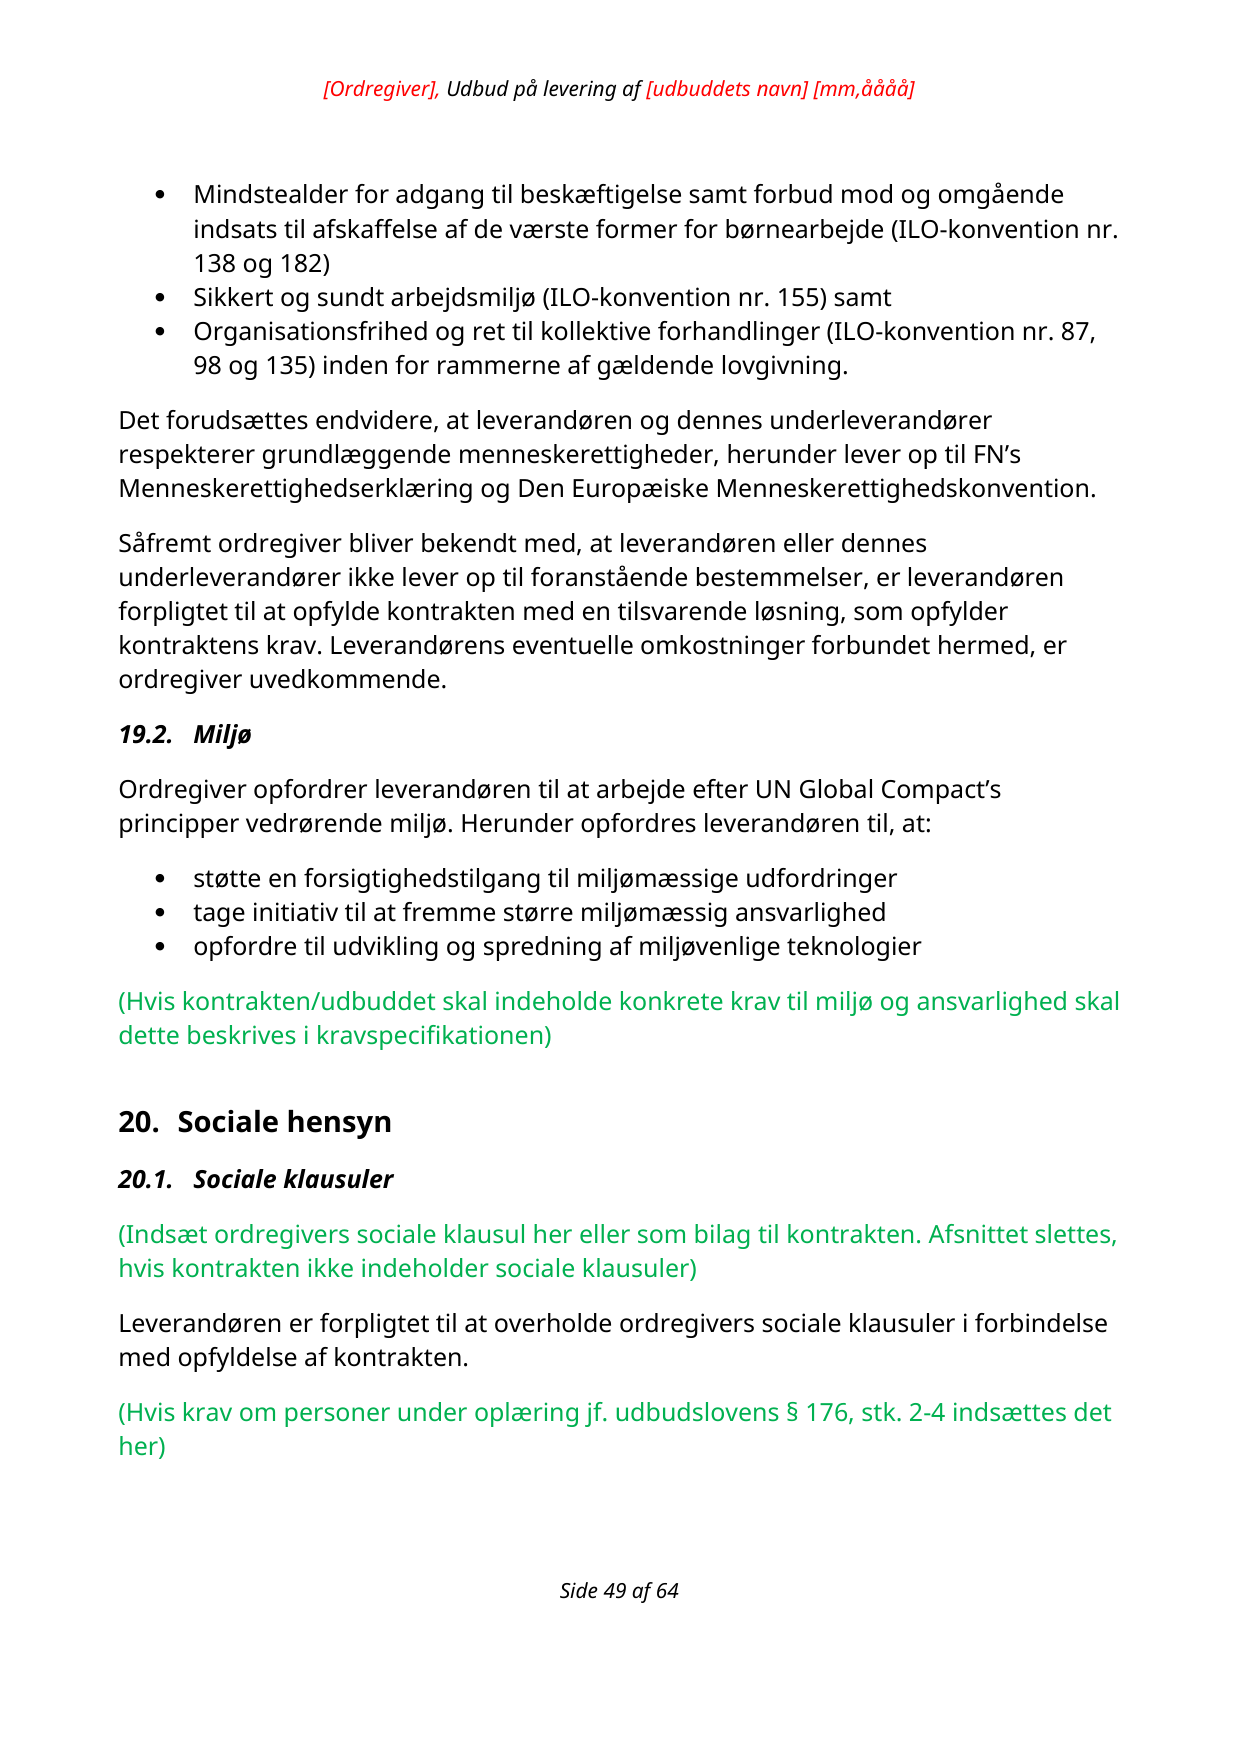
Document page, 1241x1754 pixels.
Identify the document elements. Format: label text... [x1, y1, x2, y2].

text (Hvis kontrakten/udbuddet skal indeholde konkrete krav til miljø og ansvarlighed skal dette beskrives i kravspecifikationen) [118, 983, 1122, 1052]
list opfordre til udvikling og spredning af miljøvenlige teknologier [156, 928, 1122, 963]
subtitle Sociale hensyn [118, 1102, 1122, 1141]
list Mindstealder for adgang til beskæftigelse samt forbud mod og omgående indsats til afskaffelse af de værste former for børnearbejde (ILO-konvention nr. 138 og 182) [156, 177, 1122, 279]
text Det forudsættes endvidere, at leverandøren og dennes underleverandører respekterer grundlæggende menneskerettigheder, herunder lever op til FN’s Menneskerettighedserklæring og Den Europæiske Menneskerettighedskonvention. [118, 402, 1122, 504]
list tage initiativ til at fremme større miljømæssig ansvarlighed [156, 894, 1122, 928]
subtitle Sociale klausuler [118, 1162, 1122, 1196]
list Organisationsfrihed og ret til kollektive forhandlinger (ILO-konvention nr. 87, 98 og 135) inden for rammerne af gældende lovgivning. [156, 313, 1122, 382]
text (Indsæt ordregivers sociale klausul her eller som bilag til kontrakten. Afsnittet slettes, hvis kontrakten ikke indeholder sociale klausuler) [118, 1217, 1122, 1285]
list Sikkert og sundt arbejdsmiljø (ILO-konvention nr. 155) samt [156, 279, 1122, 313]
list støtte en forsigtighedstilgang til miljømæssige udfordringer [156, 860, 1122, 894]
text Såfremt ordregiver bliver bekendt med, at leverandøren eller dennes underleverandører ikke lever op til foranstående bestemmelser, er leverandøren forpligtet til at opfylde kontrakten med en tilsvarende løsning, som opfylder kontraktens krav. Leverandørens eventuelle omkostninger forbundet hermed, er ordregiver uvedkommende. [118, 525, 1122, 696]
text Leverandøren er forpligtet til at overholde ordregivers sociale klausuler i forbindelse med opfyldelse af kontrakten. [118, 1306, 1122, 1374]
text Ordregiver opfordrer leverandøren til at arbejde efter UN Global Compact’s principper vedrørende miljø. Herunder opfordres leverandøren til, at: [118, 771, 1122, 839]
text (Hvis krav om personer under oplæring jf. udbudslovens § 176, stk. 2-4 indsættes det her) [118, 1395, 1122, 1463]
subtitle Miljø [118, 717, 1122, 751]
